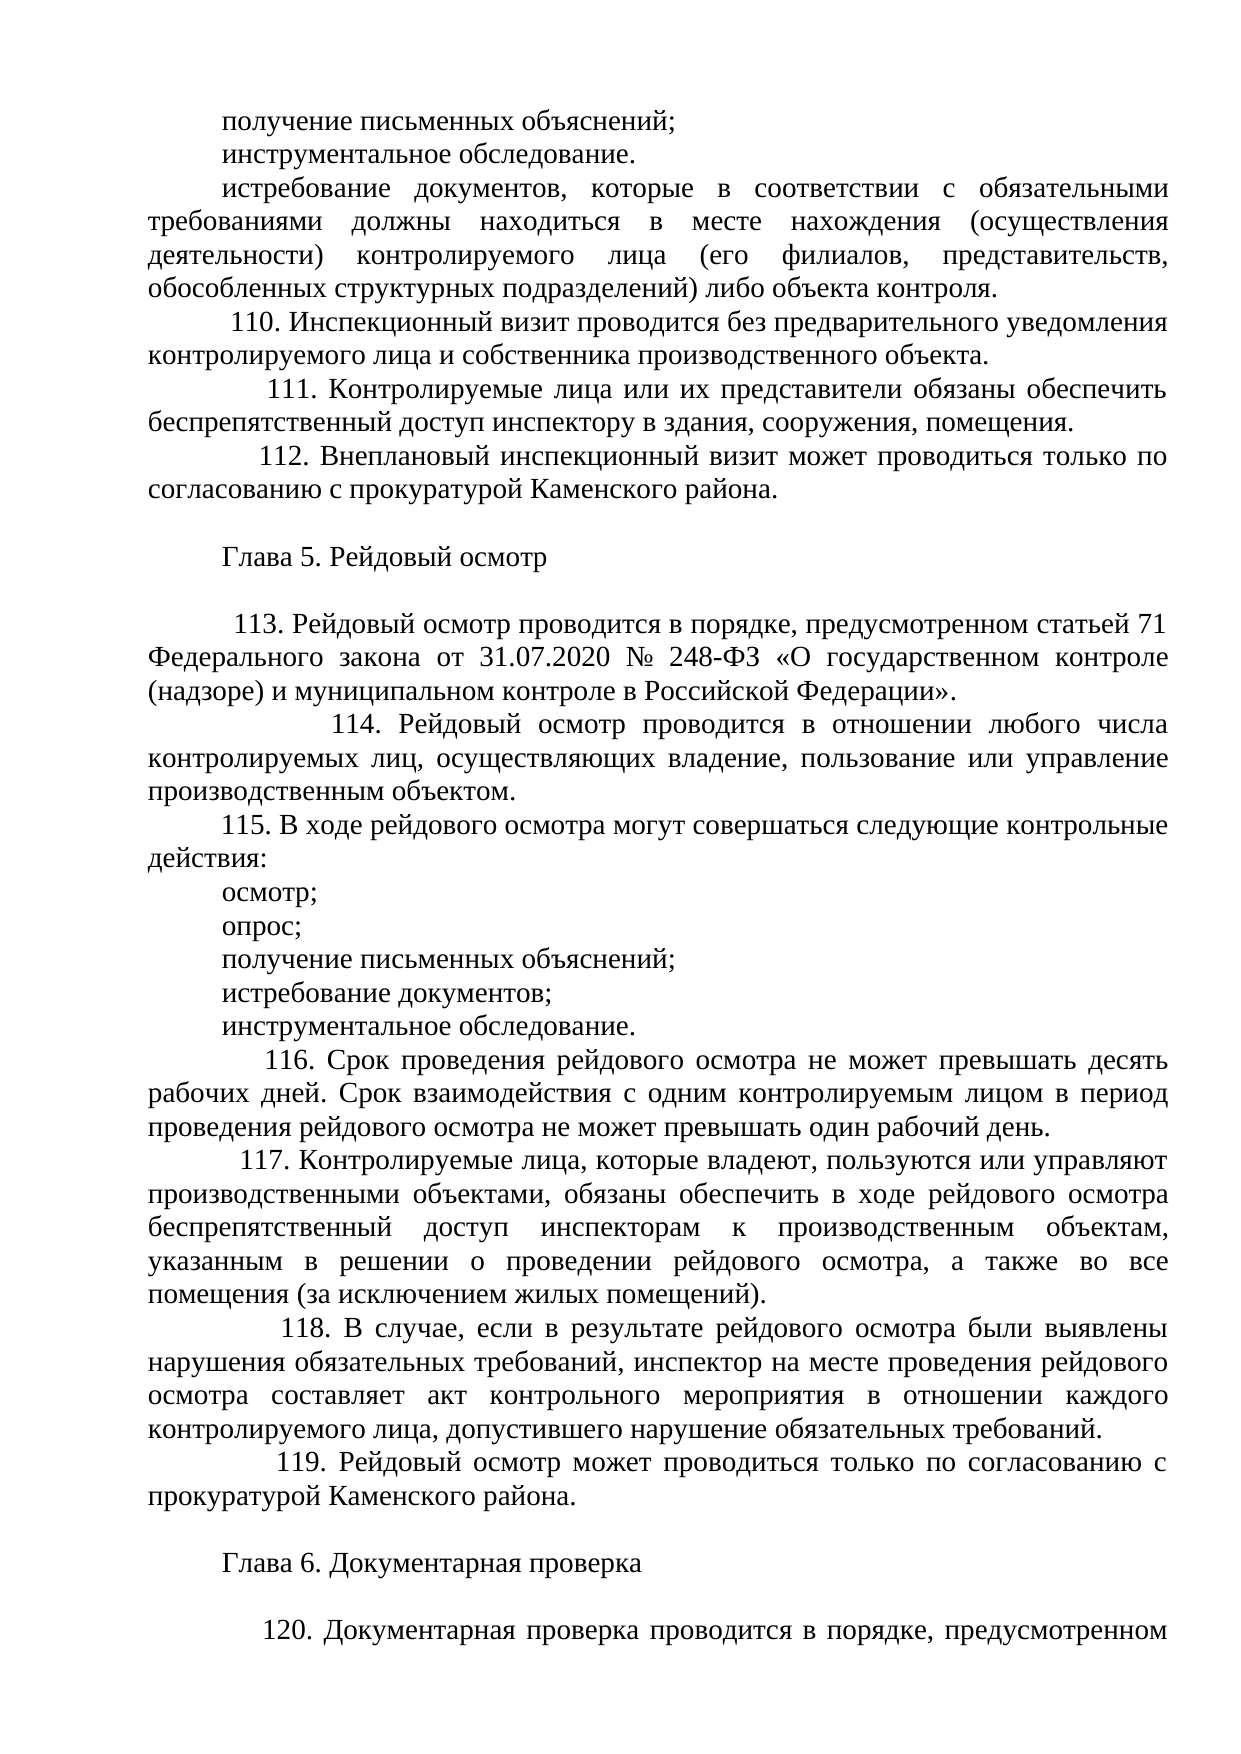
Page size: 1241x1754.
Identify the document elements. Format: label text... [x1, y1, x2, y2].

text инструментальное обследование. [222, 1008, 1169, 1042]
text 113. Рейдовый осмотр проводится в порядке, предусмотренном статьей 71 Федерального закона от 31.07.2020 № 248-ФЗ «О государственном контроле (надзоре) и муниципальном контроле в Российской Федерации». [148, 606, 1169, 706]
text Глава 6. Документарная проверка [222, 1545, 1169, 1578]
text опрос; [222, 908, 1169, 941]
text 118. В случае, если в результате рейдового осмотра были выявлены нарушения обязательных требований, инспектор на месте проведения рейдового осмотра составляет акт контрольного мероприятия в отношении каждого контролируемого лица, допустившего нарушение обязательных требований. [148, 1310, 1169, 1444]
text инструментальное обследование. [148, 136, 1169, 170]
text Глава 5. Рейдовый осмотр [148, 539, 1169, 572]
text 110. Инспекционный визит проводится без предварительного уведомления контролируемого лица и собственника производственного объекта. [148, 304, 1169, 371]
text 112. Внеплановый инспекционный визит может проводиться только по согласованию с прокуратурой Каменского района. [148, 438, 1169, 505]
text 111. Контролируемые лица или их представители обязаны обеспечить беспрепятственный доступ инспектору в здания, сооружения, помещения. [148, 371, 1169, 438]
text получение письменных объяснений; [148, 103, 1169, 136]
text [148, 1612, 1169, 1646]
text 114. Рейдовый осмотр проводится в отношении любого числа контролируемых лиц, осуществляющих владение, пользование или управление производственным объектом. [148, 706, 1169, 807]
text 117. Контролируемые лица, которые владеют, пользуются или управляют производственными объектами, обязаны обеспечить в ходе рейдового осмотра беспрепятственный доступ инспекторам к производственным объектам, указанным в решении о проведении рейдового осмотра, а также во все помещения (за исключением жилых помещений). [148, 1142, 1169, 1310]
text истребование документов, которые в соответствии с обязательными требованиями должны находиться в месте нахождения (осуществления деятельности) контролируемого лица (его филиалов, представительств, обособленных структурных подразделений) либо объекта контроля. [148, 170, 1169, 304]
text истребование документов; [222, 975, 1169, 1008]
text 119. Рейдовый осмотр может проводиться только по согласованию с прокуратурой Каменского района. [148, 1444, 1169, 1511]
text 116. Срок проведения рейдового осмотра не может превышать десять рабочих дней. Срок взаимодействия с одним контролируемым лицом в период проведения рейдового осмотра не может превышать один рабочий день. [148, 1042, 1169, 1142]
text осмотр; [222, 874, 1169, 908]
text 115. В ходе рейдового осмотра могут совершаться следующие контрольные действия: [148, 807, 1169, 874]
text получение письменных объяснений; [222, 941, 1169, 975]
